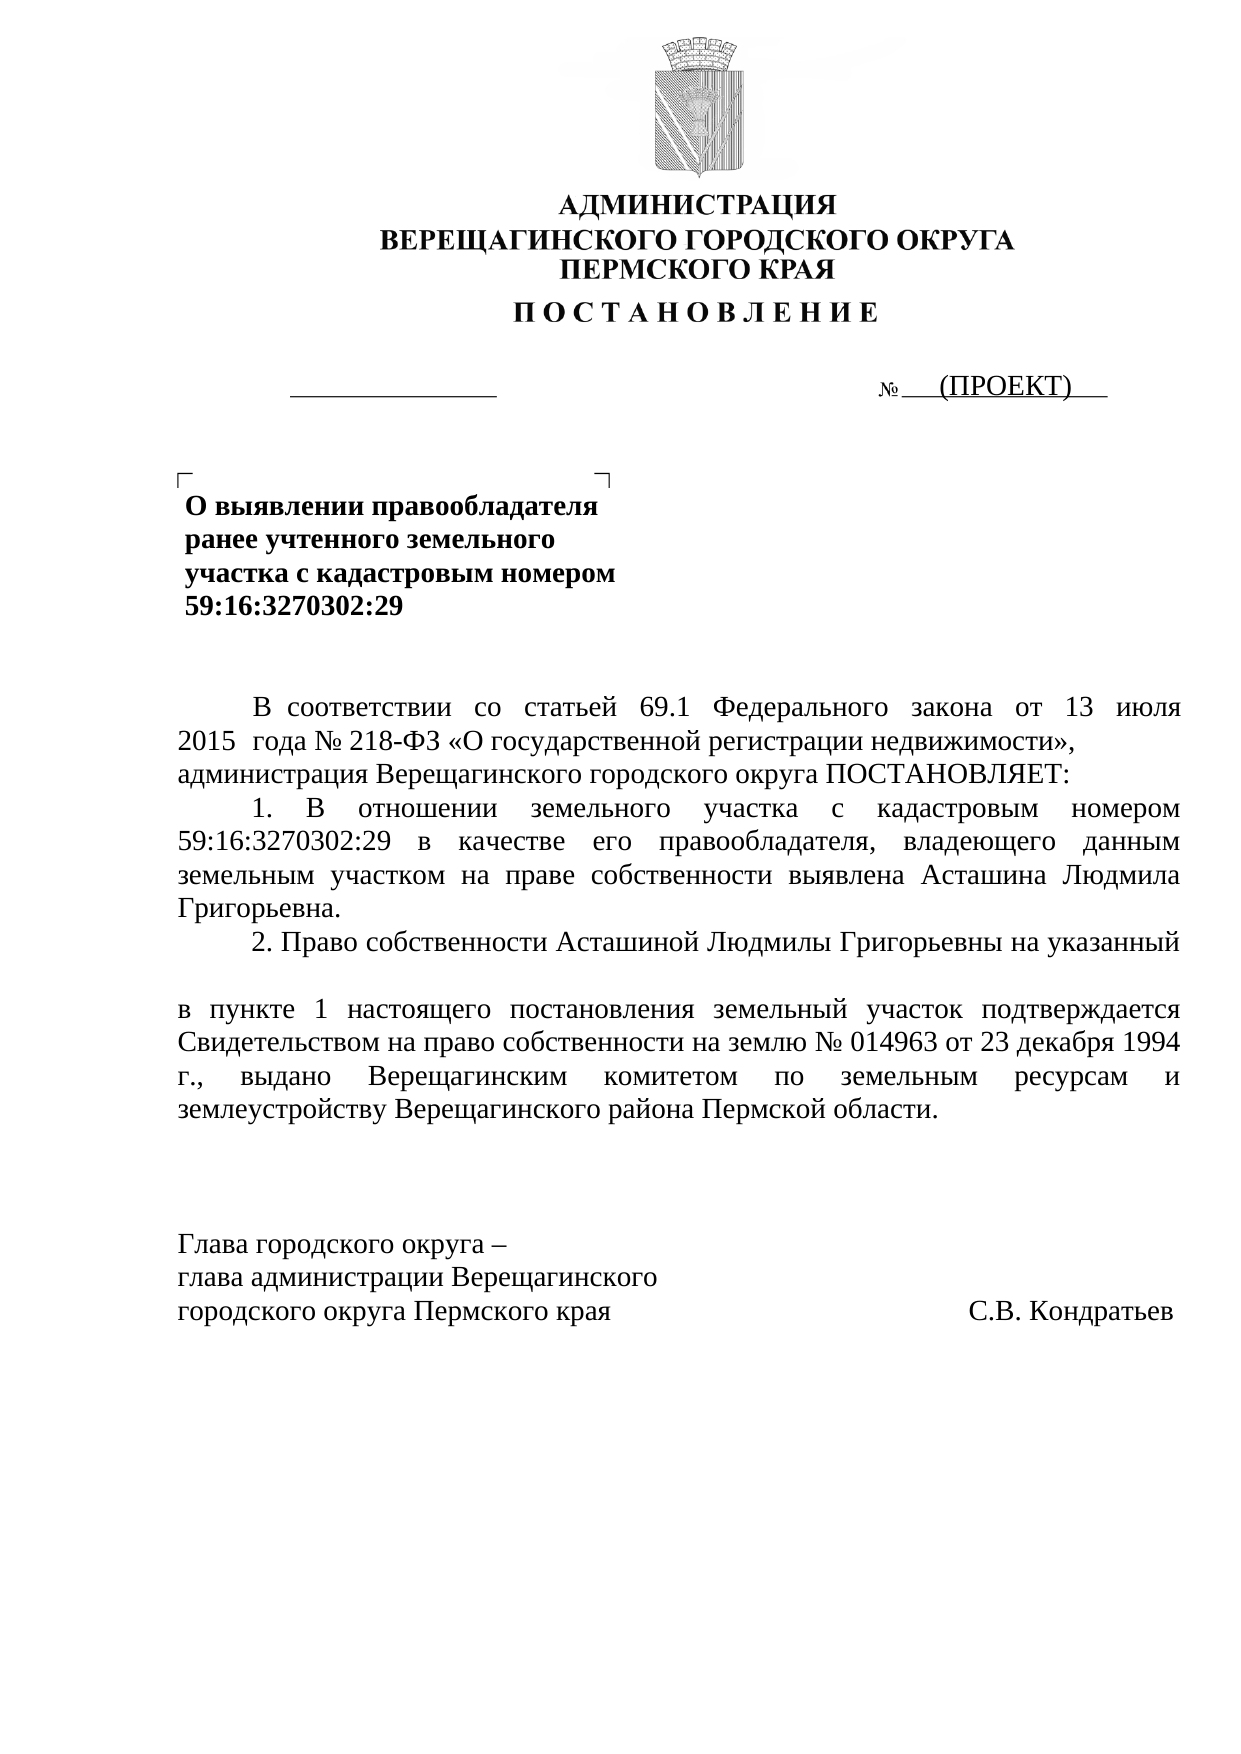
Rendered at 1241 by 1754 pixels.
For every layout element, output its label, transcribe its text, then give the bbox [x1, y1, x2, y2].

text 2. Право собственности Асташиной Людмилы Григорьевны на указанный в пункте 1 настоящего постановления земельный участок подтверждается Свидетельством на право собственности на землю № 014963 от 23 декабря 1994 г., выдано Верещагинским комитетом по земельным ресурсам и землеустройству Верещагинского района Пермской области. [177, 924, 1181, 1125]
text глава администрации Верещагинского [177, 1259, 1181, 1293]
text Глава городского округа – [177, 1226, 1181, 1259]
text ранее учтенного земельного [177, 521, 1181, 555]
text участка с кадастровым номером [177, 555, 1181, 588]
text администрация Верещагинского городского округа ПОСТАНОВЛЯЕТ: [177, 756, 1181, 790]
text городского округа Пермского края С.В. Кондратьев [177, 1293, 1181, 1326]
picture [177, 37, 1108, 488]
text В соответствии со статьей 69.1 Федерального закона от 13 июля 2015 года № 218-ФЗ «О государственной регистрации недвижимости», [177, 689, 1181, 756]
text 59:16:3270302:29 [177, 588, 1181, 622]
text 1. В отношении земельного участка с кадастровым номером 59:16:3270302:29 в качестве его правообладателя, владеющего данным земельным участком на праве собственности выявлена Асташина Людмила Григорьевна. [177, 790, 1181, 924]
